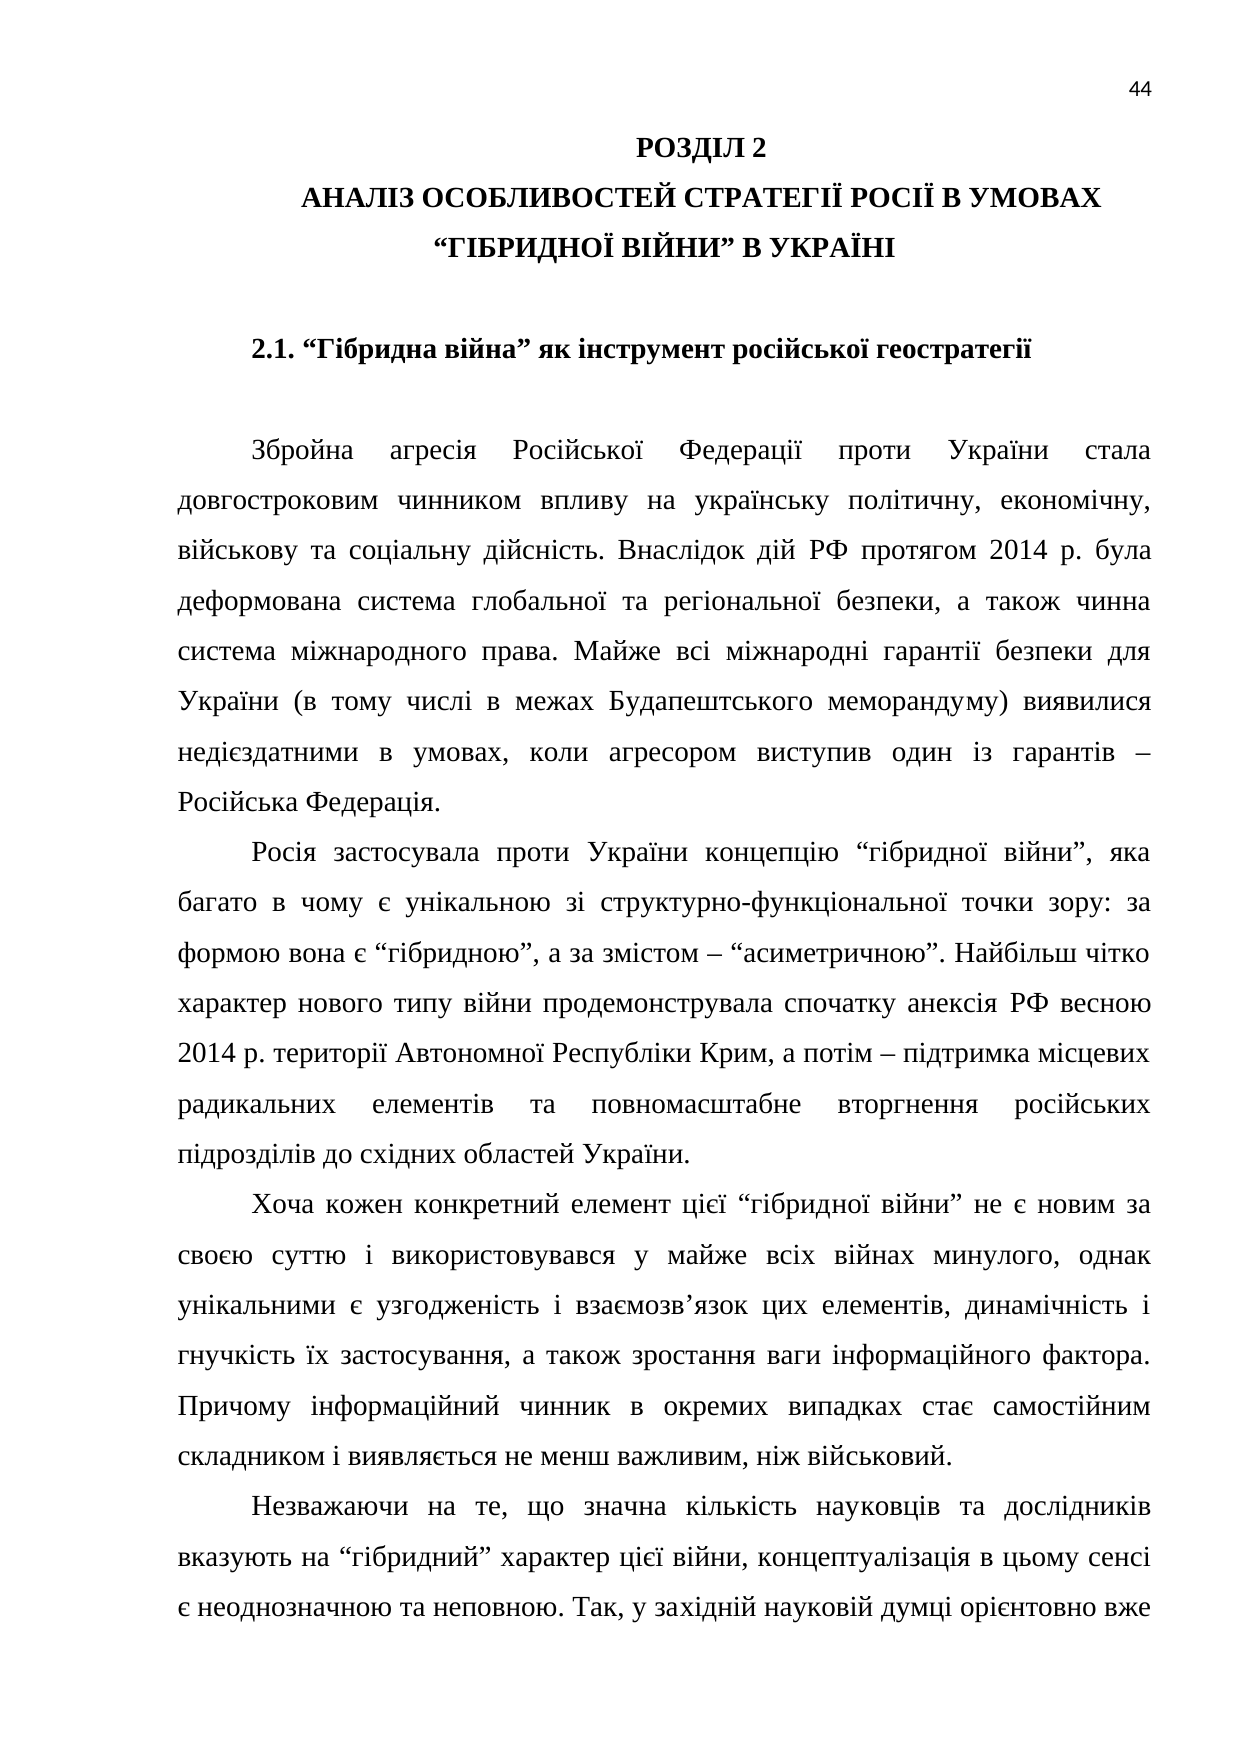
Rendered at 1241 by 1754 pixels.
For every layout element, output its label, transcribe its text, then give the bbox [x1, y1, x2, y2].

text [177, 1488, 1152, 1622]
text АНАЛІЗ ОСОБЛИВОСТЕЙ СТРАТЕГІЇ РОСІЇ В УМОВАХ “ГІБРИДНОЇ ВІЙНИ” В УКРАЇНІ [177, 180, 1152, 264]
text Збройна агресія Російської Федерації проти України стала довгостроковим чинником впливу на українську політичну, економічну, військову та соціальну дійсність. Внаслідок дій РФ протягом 2014 р. була деформована система глобальної та регіональної безпеки, а також чинна система міжнародного права. Майже всі міжнародні гарантії безпеки для України (в тому числі в межах Будапештського меморандуму) виявилися недієздатними в умовах, коли агресором виступив один із гарантів – Російська Федерація. [177, 432, 1152, 817]
text Хоча кожен конкретний елемент цієї “гібридної війни” не є новим за своєю суттю і використовувався у майже всіх війнах минулого, однак унікальними є узгодженість і взаємозв’язок цих елементів, динамічність і гнучкість їх застосування, а також зростання ваги інформаційного фактора. Причому інформаційний чинник в окремих випадках стає самостійним складником і виявляється не менш важливим, ніж військовий. [177, 1186, 1152, 1472]
text Росія застосувала проти України концепцію “гібридної війни”, яка багато в чому є унікальною зі структурно-функціональної точки зору: за формою вона є “гібридною”, а за змістом – “асиметричною”. Найбільш чітко характер нового типу війни продемонструвала спочатку анексія РФ весною 2014 р. території Автономної Республіки Крим, а потім – підтримка місцевих радикальних елементів та повномасштабне вторгнення російських підрозділів до східних областей України. [177, 834, 1152, 1170]
text 2.1. “Гібридна війна” як інструмент російської геостратегії [177, 331, 1152, 365]
text РОЗДІЛ 2 [177, 130, 1152, 163]
